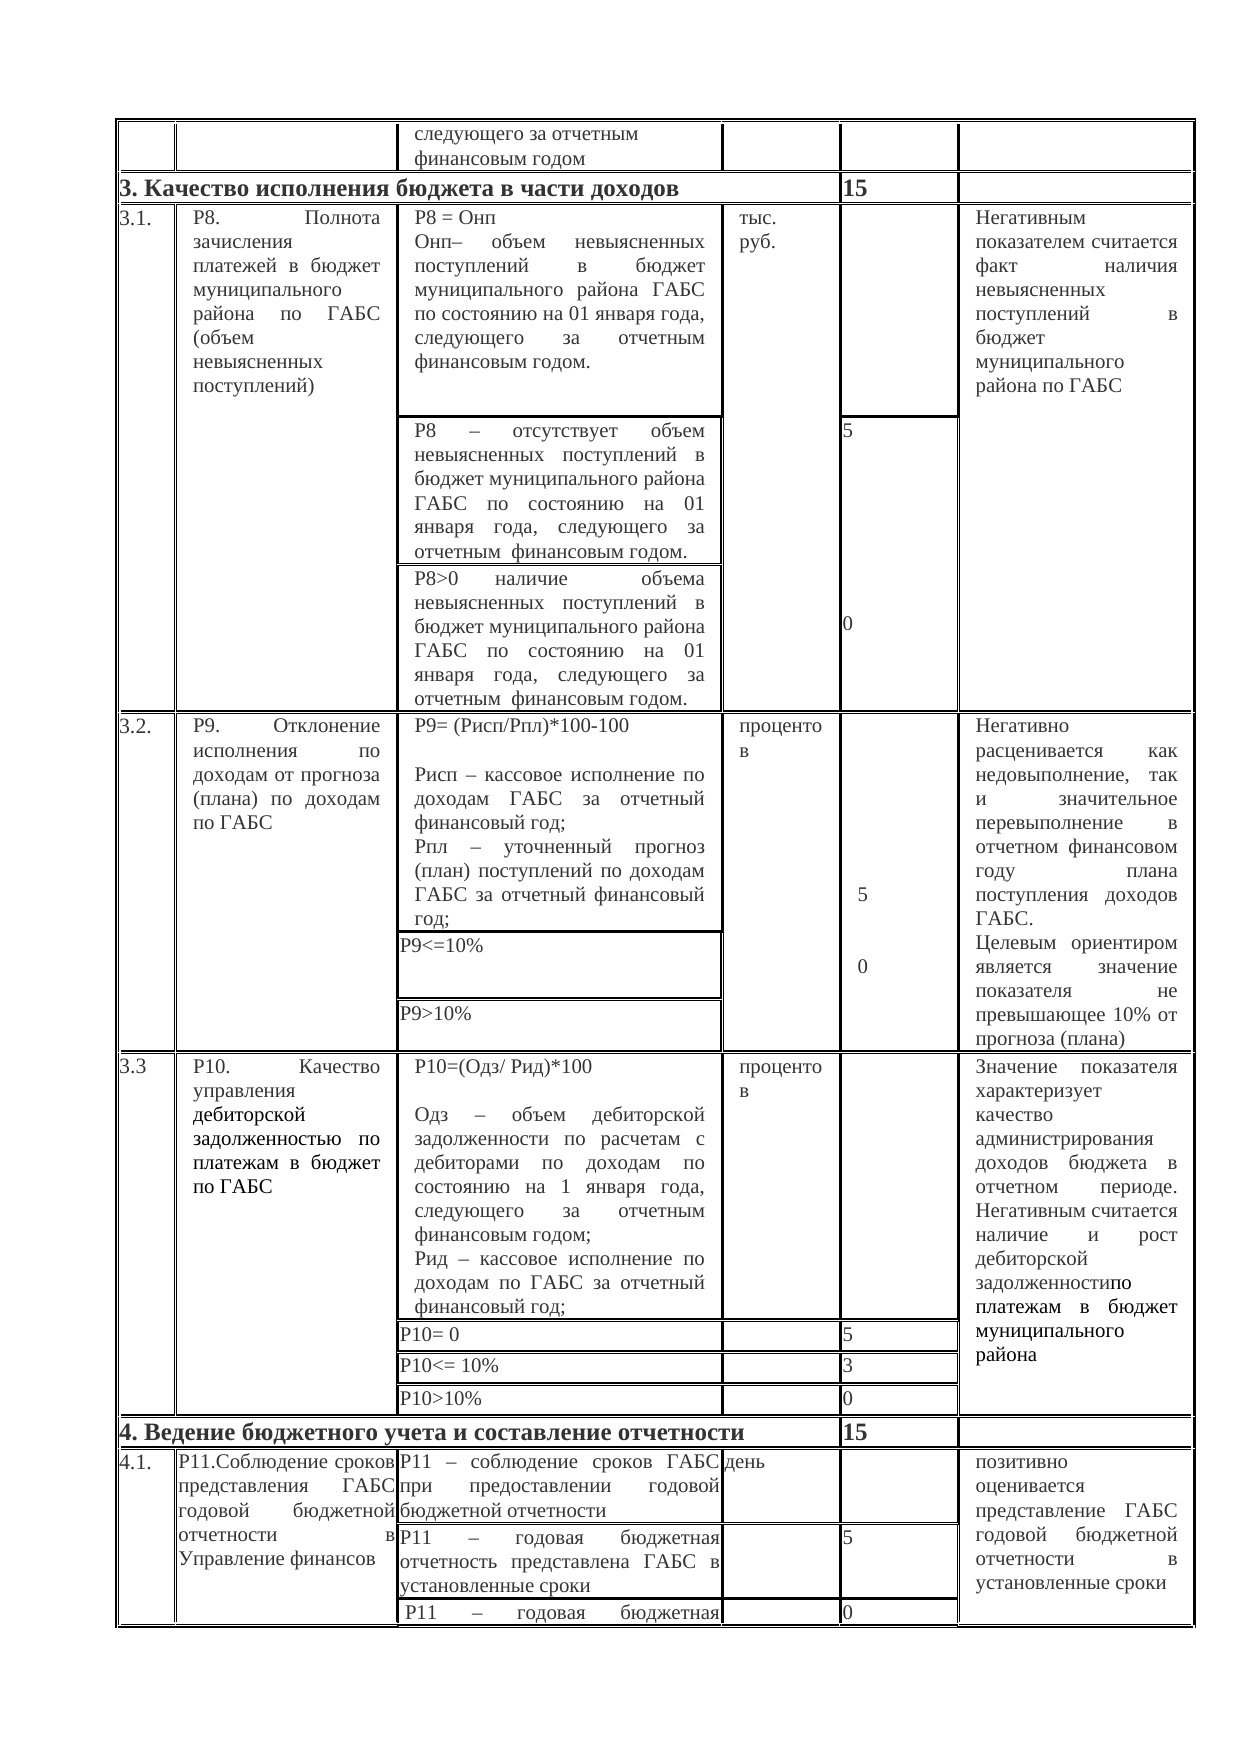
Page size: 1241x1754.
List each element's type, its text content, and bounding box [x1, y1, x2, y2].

table_cell 3.2. [119, 710, 174, 1050]
table_cell 5 0 [842, 418, 957, 710]
table_cell Р11.Соблюдение сроков представления ГАБС годовой бюджетной отчетности в Управление финансов [176, 1450, 397, 1624]
table_cell 5 [842, 1525, 957, 1597]
table_cell Р8 = Онп Онп– объем невыясненных поступлений в бюджет муниципального района ГАБС по состоянию на 01 января года, следующего за отчетным финансовым годом. [399, 205, 721, 415]
table_cell 3.1. [119, 201, 176, 710]
table_cell процентов [724, 714, 839, 1050]
table_cell Р10>10% [399, 1386, 721, 1414]
table_cell [724, 1386, 839, 1414]
table_cell 5 [842, 1322, 957, 1350]
table_cell [722, 120, 840, 169]
table_cell Р9<=10% [399, 933, 720, 997]
table_cell 5 0 [842, 714, 957, 1050]
table_cell процентов [724, 1054, 839, 1318]
table_cell тыс. руб. [724, 205, 839, 710]
table_cell [724, 1322, 839, 1350]
table_cell Р11 – соблюдение сроков ГАБС при предоставлении годовой бюджетной отчетности [399, 1450, 721, 1522]
table_cell 0 [842, 1386, 957, 1414]
table_cell Значение показателя характеризует качество администрирования доходов бюджета в отчетном периоде. Негативным считается наличие и рост дебиторской задолженностипо платежам в бюджет муниципального района [960, 1050, 1194, 1414]
table_cell [724, 1525, 839, 1597]
table_cell 3. Качество исполнения бюджета в части доходов [119, 170, 839, 201]
table_cell Р11 – годовая бюджетная отчетность представлена ГАБС в установленные сроки [399, 1525, 721, 1597]
table_cell 3.3 [119, 1050, 174, 1414]
table_cell Р10= 0 [399, 1322, 721, 1350]
table_cell Р8. Полнота зачисления платежей в бюджет муниципального района по ГАБС (объем невыясненных поступлений) [177, 205, 396, 710]
table_cell 3 [842, 1354, 957, 1382]
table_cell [397, 120, 722, 169]
table_cell Р9>10% [399, 1001, 720, 1050]
table_cell 4. Ведение бюджетного учета и составление отчетности [119, 1414, 839, 1446]
table_cell Р9. Отклонение исполнения по доходам от прогноза (плана) по доходам по ГАБС [177, 714, 396, 1050]
table_cell день [724, 1450, 839, 1522]
table_cell [842, 1054, 957, 1318]
table_cell Негативным показателем считается факт наличия невыясненных поступлений в бюджет муниципального района по ГАБС [960, 201, 1194, 710]
table_cell Негативно расценивается как недовыполнение, так и значительное перевыполнение в отчетном финансовом году плана поступления доходов ГАБС. Целевым ориентиром является значение показателя не превышающее 10% от прогноза (плана) [960, 710, 1194, 1050]
table_cell 0 [840, 1600, 958, 1624]
table_cell [722, 1600, 840, 1624]
table_cell позитивно оценивается представление ГАБС годовой бюджетной отчетности в установленные сроки [958, 1446, 1194, 1624]
table_cell Р8 – отсутствует объем невыясненных поступлений в бюджет муниципального района ГАБС по состоянию на 01 января года, следующего за отчетным финансовым годом. [399, 418, 720, 563]
table_cell [960, 170, 1194, 201]
table_cell Р10. Качество управления дебиторской задолженностью по платежам в бюджет по ГАБС [177, 1054, 396, 1414]
table_cell Р9= (Рисп/Рпл)*100-100 Рисп – кассовое исполнение по доходам ГАБС за отчетный финансовый год; Рпл – уточненный прогноз (план) поступлений по доходам ГАБС за отчетный финансовый год; [399, 714, 721, 930]
table_cell 15 [842, 173, 957, 201]
table_cell 0 [840, 122, 958, 169]
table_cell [397, 1600, 722, 1624]
table_cell 15 [842, 1418, 957, 1446]
table_cell Р8>0 наличие объема невыясненных поступлений в бюджет муниципального района ГАБС по состоянию на 01 января года, следующего за отчетным финансовым годом. [399, 566, 720, 710]
table_cell [842, 205, 957, 415]
table_cell Р10=(Одз/ Рид)*100 Одз – объем дебиторской задолженности по расчетам с дебиторами по доходам по состоянию на 1 января года, следующего за отчетным финансовым годом; Рид – кассовое исполнение по доходам по ГАБС за отчетный финансовый год; [399, 1054, 721, 1318]
table_cell [724, 1354, 839, 1382]
table_cell Р10<= 10% [399, 1354, 721, 1382]
table_cell [842, 1450, 957, 1522]
table_cell [960, 1414, 1194, 1446]
table_cell 4.1. [119, 1446, 176, 1624]
